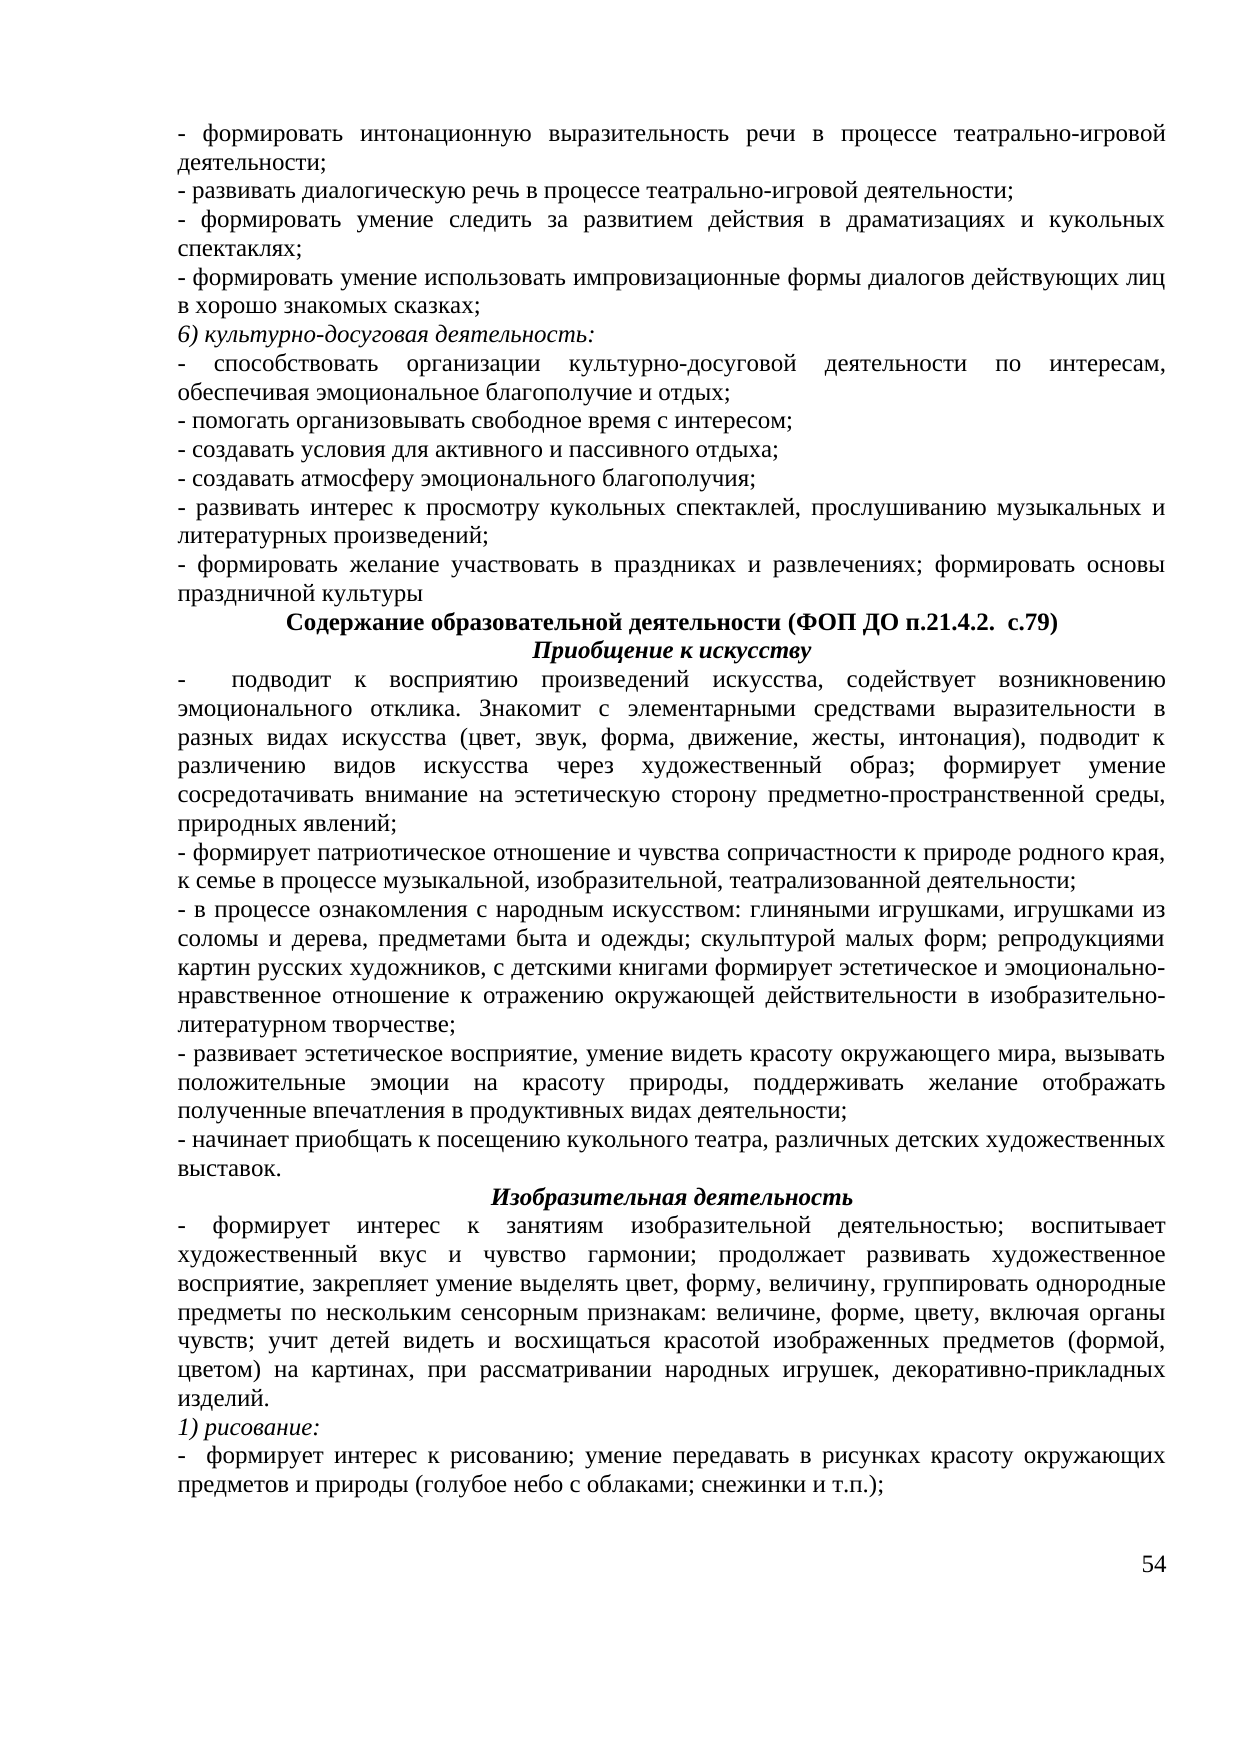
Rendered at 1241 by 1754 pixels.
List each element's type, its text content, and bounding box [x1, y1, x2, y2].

text - формировать желание участвовать в праздниках и развлечениях; формировать основы праздничной культуры [177, 549, 1166, 607]
text - формировать интонационную выразительность речи в процессе театрально-игровой деятельности; [177, 118, 1166, 176]
text - начинает приобщать к посещению кукольного театра, различных детских художественных выставок. [177, 1124, 1166, 1182]
text Изобразительная деятельность [177, 1182, 1166, 1211]
text 1) рисование: [177, 1412, 1166, 1441]
text - развивать диалогическую речь в процессе театрально-игровой деятельности; [177, 176, 1166, 204]
text - развивать интерес к просмотру кукольных спектаклей, прослушиванию музыкальных и литературных произведений; [177, 492, 1166, 549]
text 6) культурно-досуговая деятельность: [177, 319, 1166, 348]
text - формировать умение следить за развитием действия в драматизациях и кукольных спектаклях; [177, 204, 1166, 262]
text - развивает эстетическое восприятие, умение видеть красоту окружающего мира, вызывать положительные эмоции на красоту природы, поддерживать желание отображать полученные впечатления в продуктивных видах деятельности; [177, 1038, 1166, 1124]
text - формирует интерес к рисованию; умение передавать в рисунках красоту окружающих предметов и природы (голубое небо с облаками; снежинки и т.п.); [177, 1441, 1166, 1498]
text Приобщение к искусству [177, 636, 1166, 664]
text - создавать атмосферу эмоционального благополучия; [177, 463, 1166, 492]
text - помогать организовывать свободное время с интересом; [177, 406, 1166, 434]
text - в процессе ознакомления с народным искусством: глиняными игрушками, игрушками из соломы и дерева, предметами быта и одежды; скульптурой малых форм; репродукциями картин русских художников, с детскими книгами формирует эстетическое и эмоционально-нравственное отношение к отражению окружающей действительности в изобразительно-литературном творчестве; [177, 894, 1166, 1038]
text - формирует интерес к занятиям изобразительной деятельностью; воспитывает художественный вкус и чувство гармонии; продолжает развивать художественное восприятие, закрепляет умение выделять цвет, форму, величину, группировать однородные предметы по нескольким сенсорным признакам: величине, форме, цвету, включая органы чувств; учит детей видеть и восхищаться красотой изображенных предметов (формой, цветом) на картинах, при рассматривании народных игрушек, декоративно-прикладных изделий. [177, 1211, 1166, 1412]
text - формирует патриотическое отношение и чувства сопричастности к природе родного края, к семье в процессе музыкальной, изобразительной, театрализованной деятельности; [177, 837, 1166, 894]
text Содержание образовательной деятельности (ФОП ДО п.21.4.2. с.79) [177, 607, 1166, 636]
text - подводит к восприятию произведений искусства, содействует возникновению эмоционального отклика. Знакомит с элементарными средствами выразительности в разных видах искусства (цвет, звук, форма, движение, жесты, интонация), подводит к различению видов искусства через художественный образ; формирует умение сосредотачивать внимание на эстетическую сторону предметно-пространственной среды, природных явлений; [177, 664, 1166, 837]
text - способствовать организации культурно-досуговой деятельности по интересам, обеспечивая эмоциональное благополучие и отдых; [177, 348, 1166, 406]
text - создавать условия для активного и пассивного отдыха; [177, 434, 1166, 463]
text - формировать умение использовать импровизационные формы диалогов действующих лиц в хорошо знакомых сказках; [177, 262, 1166, 319]
